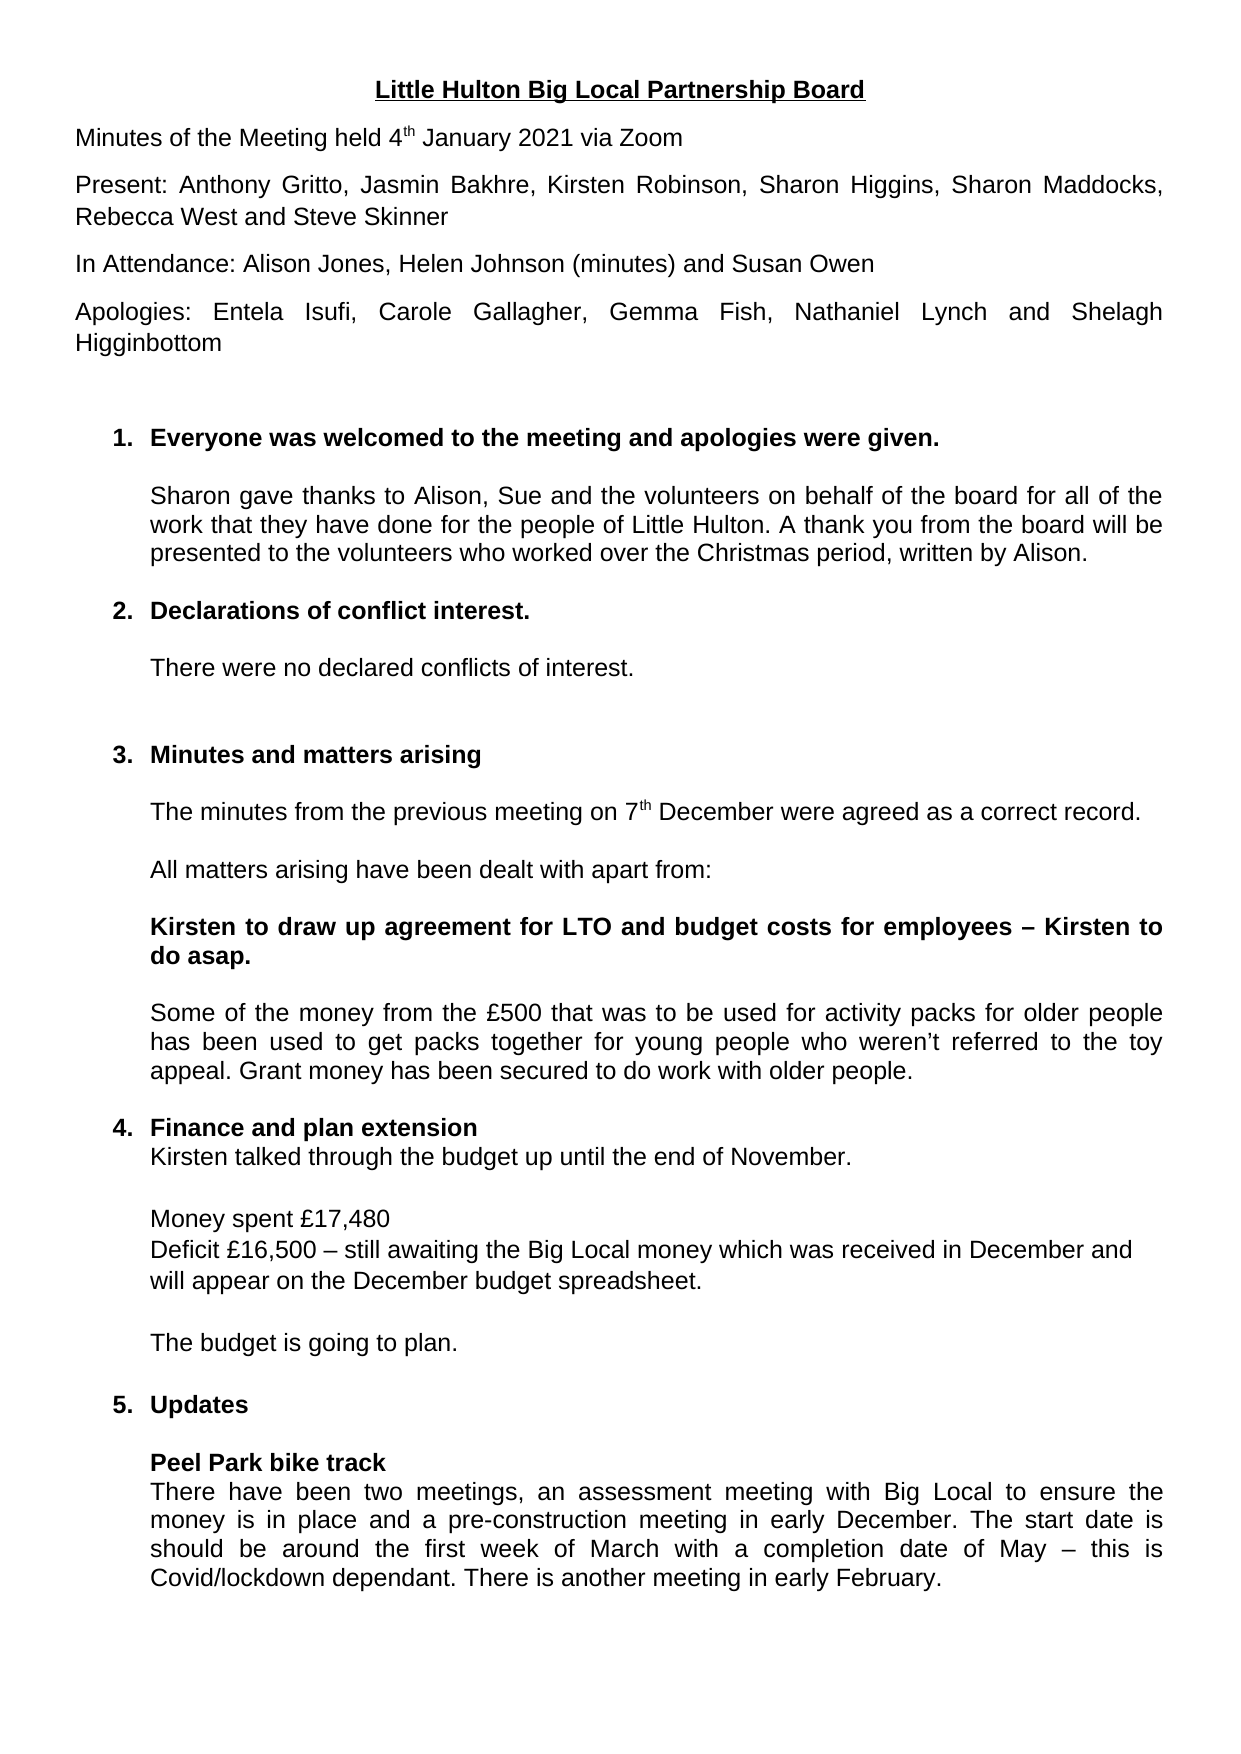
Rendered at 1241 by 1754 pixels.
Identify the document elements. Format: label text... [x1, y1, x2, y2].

list Kirsten talked through the budget up until the end of November. [150, 1142, 1165, 1171]
list The minutes from the previous meeting on 7th December were agreed as a correct record. [150, 797, 1165, 826]
text Little Hulton Big Local Partnership Board [75, 75, 1165, 104]
list Everyone was welcomed to the meeting and apologies were given. [112, 423, 1165, 452]
list There have been two meetings, an assessment meeting with Big Local to ensure the money is in place and a pre-construction meeting in early December. The start date is should be around the first week of March with a completion date of May – this is Covid/lockdown dependant. There is another meeting in early February. [150, 1477, 1165, 1592]
list Minutes and matters arising [112, 739, 1165, 768]
list Updates [112, 1390, 1165, 1419]
text Kirsten to draw up agreement for LTO and budget costs for employees – Kirsten to do asap. [150, 912, 1165, 969]
text Minutes of the Meeting held 4th January 2021 via Zoom [75, 123, 1165, 151]
list The budget is going to plan. [150, 1328, 1165, 1357]
text Present: Anthony Gritto, Jasmin Bakhre, Kirsten Robinson, Sharon Higgins, Sharon Maddocks, Rebecca West and Steve Skinner [75, 170, 1165, 230]
text In Attendance: Alison Jones, Helen Johnson (minutes) and Susan Owen [75, 249, 1165, 278]
text Some of the money from the £500 that was to be used for activity packs for older people has been used to get packs together for young people who weren’t referred to the toy appeal. Grant money has been secured to do work with older people. [150, 998, 1165, 1084]
list Peel Park bike track [150, 1448, 1165, 1477]
text Apologies: Entela Isufi, Carole Gallagher, Gemma Fish, Nathaniel Lynch and Shelagh Higginbottom [75, 297, 1165, 357]
list Sharon gave thanks to Alison, Sue and the volunteers on behalf of the board for all of the work that they have done for the people of Little Hulton. A thank you from the board will be presented to the volunteers who worked over the Christmas period, written by Alison. [150, 481, 1165, 567]
list All matters arising have been dealt with apart from: [150, 854, 1165, 883]
list Money spent £17,480 [150, 1204, 1165, 1233]
list Deficit £16,500 – still awaiting the Big Local money which was received in December and will appear on the December budget spreadsheet. [150, 1235, 1165, 1295]
list Declarations of conflict interest. [112, 596, 1165, 624]
list Finance and plan extension [112, 1113, 1165, 1142]
text There were no declared conflicts of interest. [150, 653, 1165, 682]
